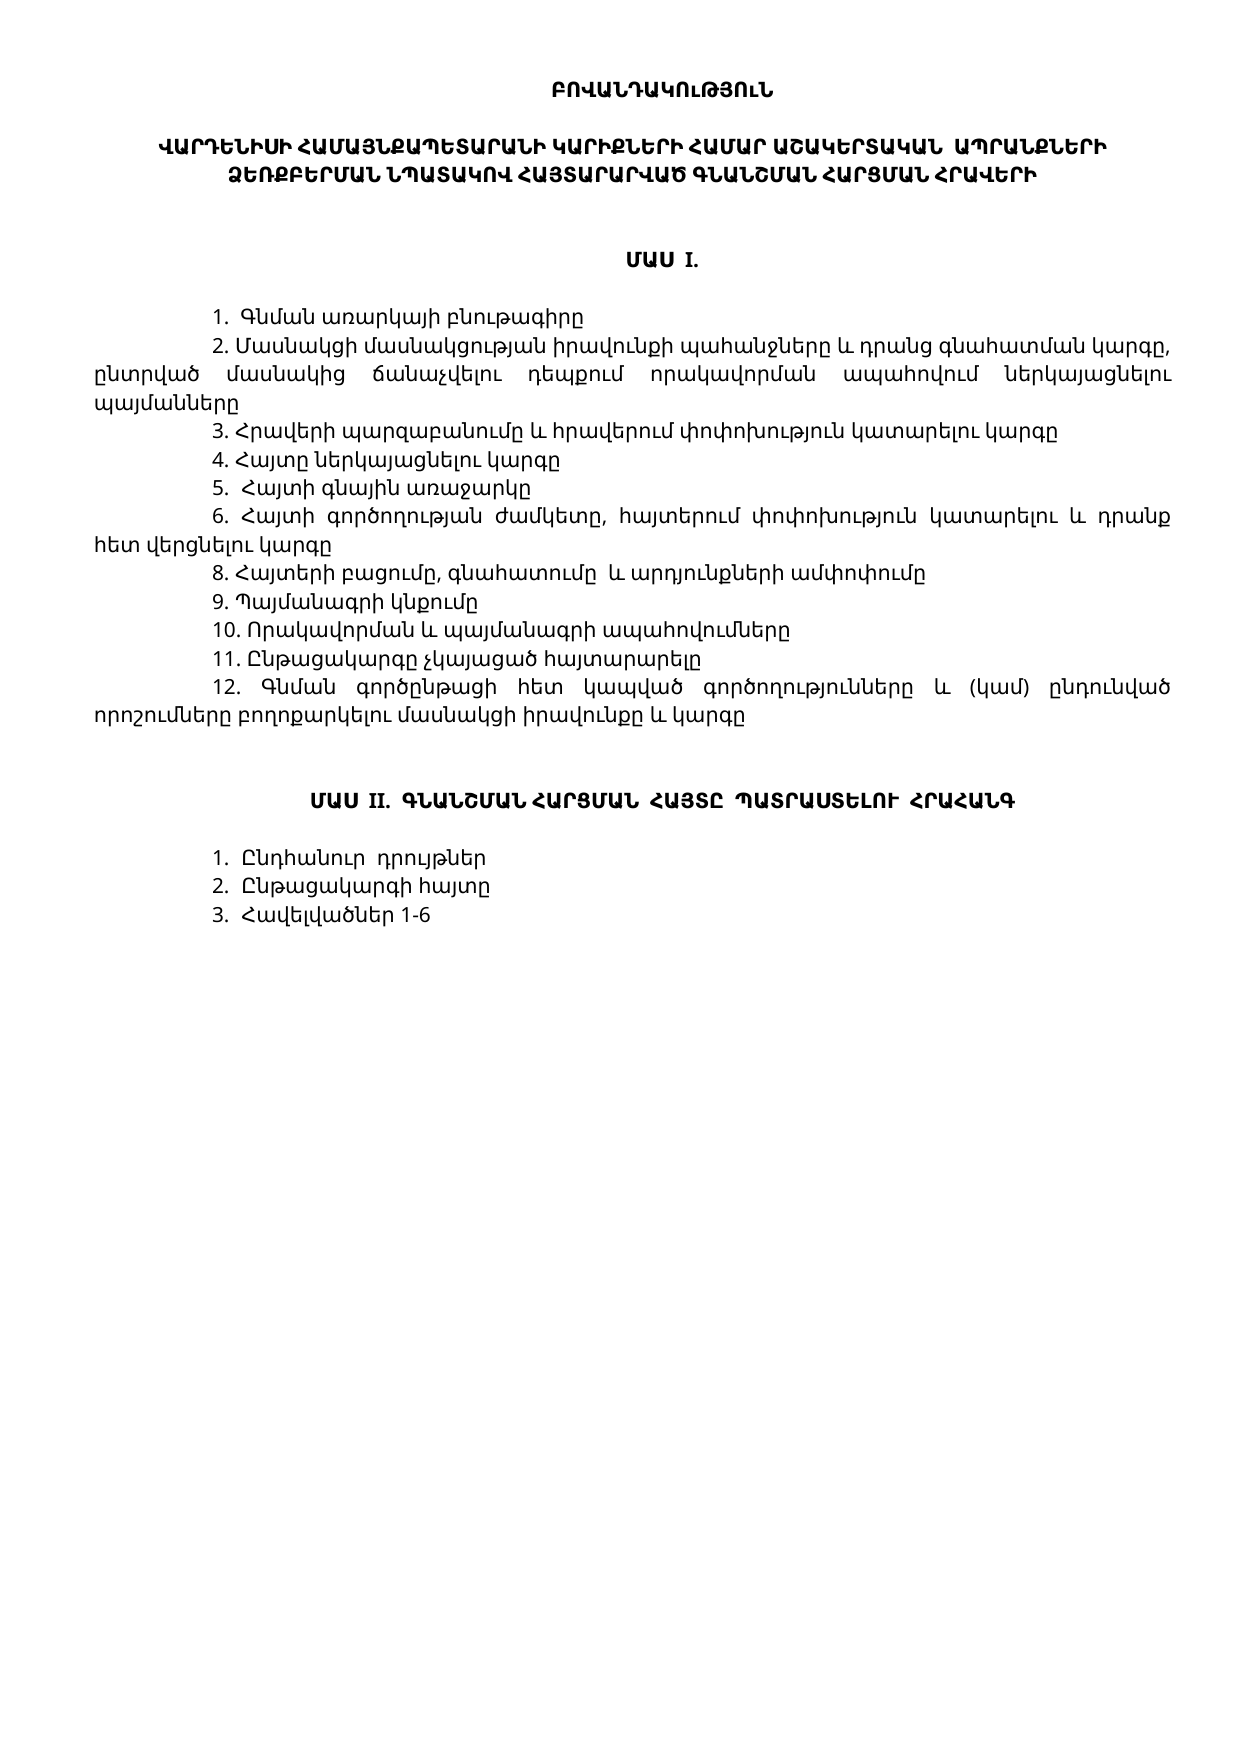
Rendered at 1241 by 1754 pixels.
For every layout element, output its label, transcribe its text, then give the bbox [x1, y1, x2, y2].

text 12. Գնման գործընթացի հետ կապված գործողությունները և (կամ) ընդունված որոշումները բողոքարկելու մասնակցի իրավունքը և կարգը [94, 672, 1171, 729]
text ԲՈՎԱՆԴԱԿՈւԹՅՈւՆ [94, 75, 1171, 103]
text 2. Մասնակցի մասնակցության իրավունքի պահանջները և դրանց գնահատման կարգը, ընտրված մասնակից ճանաչվելու դեպքում որակավորման ապահովում ներկայացնելու պայմանները [94, 331, 1171, 416]
text 9. Պայմանագրի կնքումը [94, 587, 1171, 615]
text 1. Գնման առարկայի բնութագիրը [94, 302, 1171, 331]
text 1. Ընդհանուր դրույթներ [94, 843, 1171, 871]
text ՄԱՍ II. ԳՆԱՆՇՄԱՆ ՀԱՐՑՄԱՆ ՀԱՅՏԸ ՊԱՏՐԱՍՏԵԼՈՒ ՀՐԱՀԱՆԳ [94, 786, 1171, 814]
text 3. Հավելվածներ 1-6 [94, 900, 1171, 928]
text 2. Ընթացակարգի հայտը [94, 871, 1171, 900]
text 8. Հայտերի բացումը, գնահատումը և արդյունքների ամփոփումը [94, 558, 1171, 587]
text 6. Հայտի գործողության ժամկետը, հայտերում փոփոխություն կատարելու և դրանք հետ վերցնելու կարգը [94, 502, 1171, 558]
text ՎԱՐԴԵՆԻՍԻ ՀԱՄԱՅՆՔԱՊԵՏԱՐԱՆԻ ԿԱՐԻՔՆԵՐԻ ՀԱՄԱՐ ԱՇԱԿԵՐՏԱԿԱՆ ԱՊՐԱՆՔՆԵՐԻ ՁԵՌՔԲԵՐՄԱՆ ՆՊԱՏԱԿՈՎ ՀԱՅՏԱՐԱՐՎԱԾ ԳՆԱՆՇՄԱՆ ՀԱՐՑՄԱՆ ՀՐԱՎԵՐԻ [94, 132, 1171, 189]
text 3. Հրավերի պարզաբանումը և հրավերում փոփոխություն կատարելու կարգը [94, 416, 1171, 445]
text 5. Հայտի գնային առաջարկը [94, 473, 1171, 502]
text ՄԱՍ I. [94, 246, 1171, 274]
text 4. Հայտը ներկայացնելու կարգը [94, 445, 1171, 473]
text 10. Որակավորման և պայմանագրի ապահովումները [94, 615, 1171, 644]
text 11. Ընթացակարգը չկայացած հայտարարելը [94, 644, 1171, 672]
